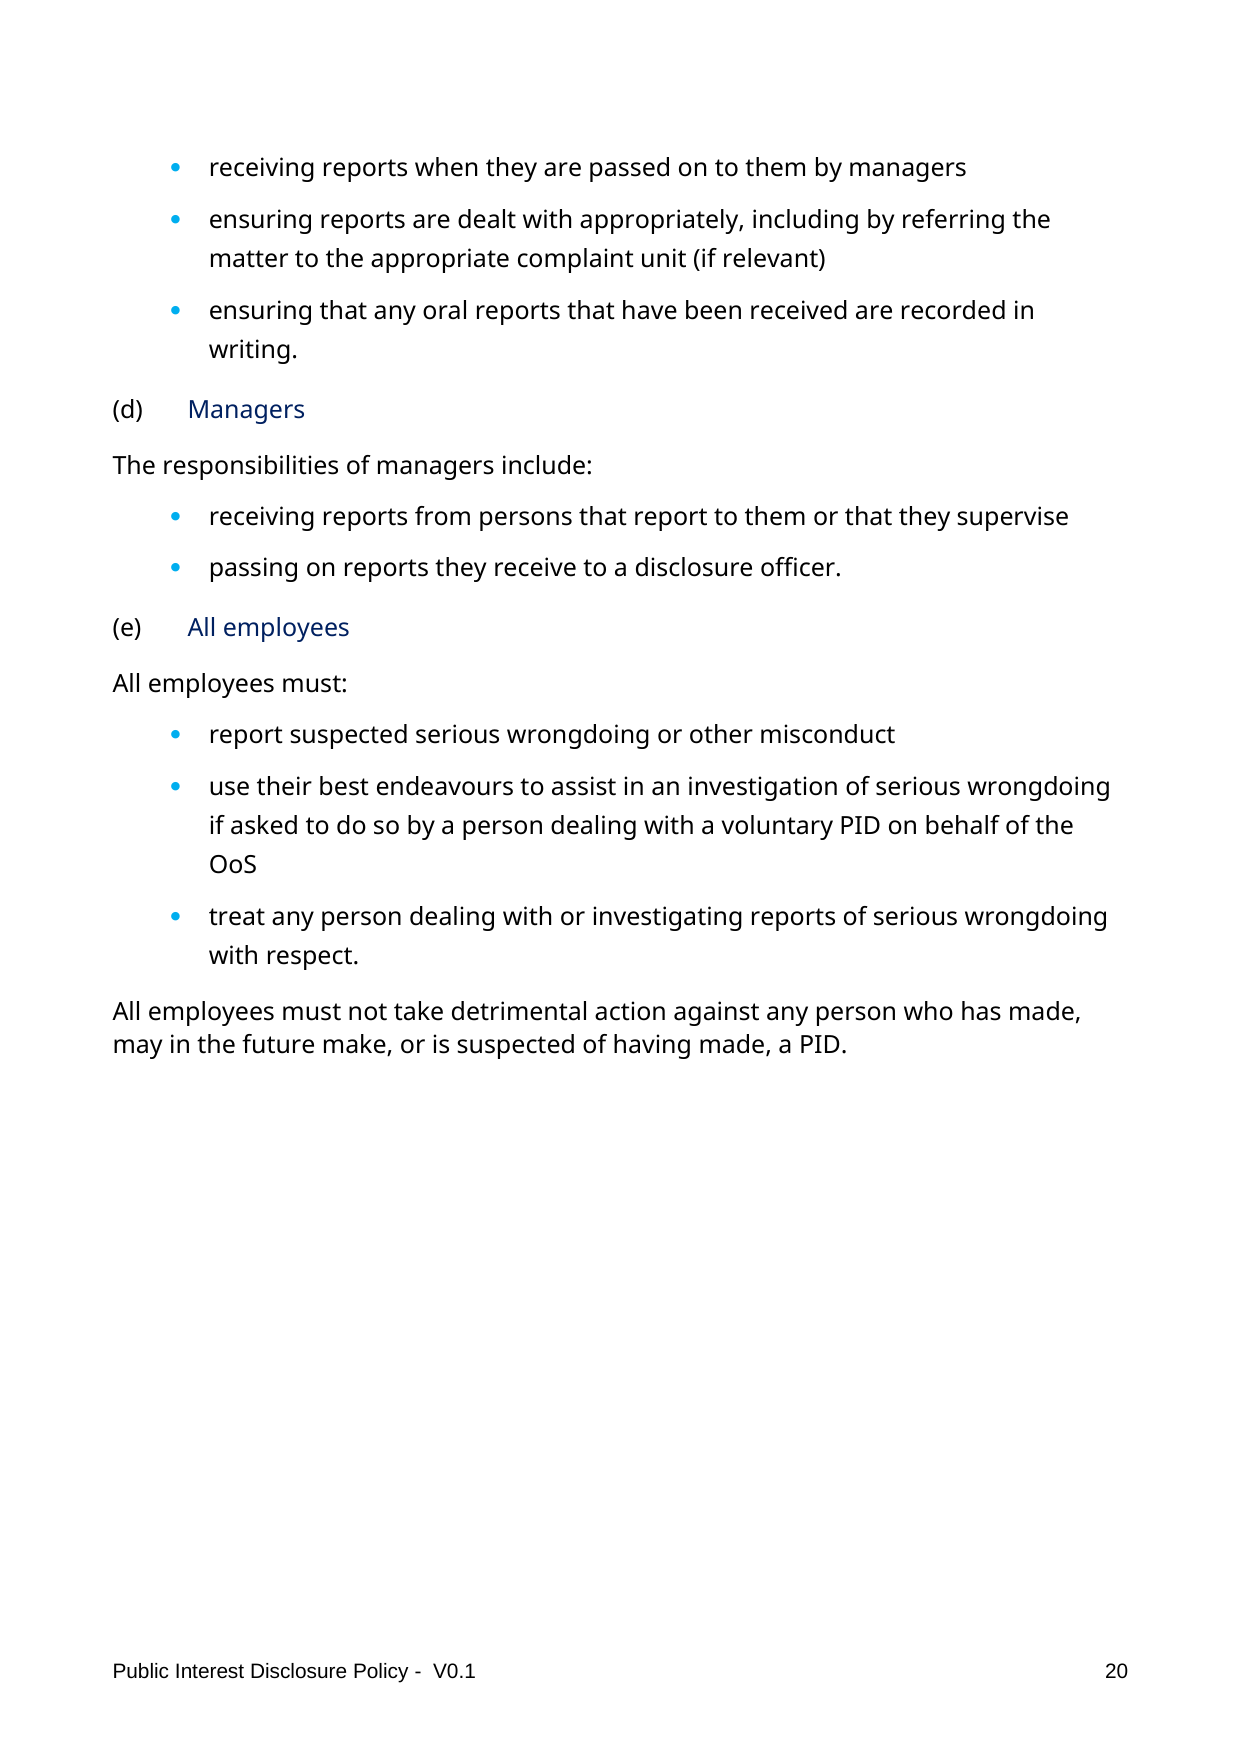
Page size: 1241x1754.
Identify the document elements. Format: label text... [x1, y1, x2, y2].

list treat any person dealing with or investigating reports of serious wrongdoing with respect. [171, 898, 1128, 971]
text All employees must: [112, 666, 1128, 700]
list receiving reports when they are passed on to them by managers [171, 150, 1128, 184]
list ensuring that any oral reports that have been received are recorded in writing. [171, 292, 1128, 366]
subtitle Managers [112, 392, 1128, 426]
subtitle All employees [112, 610, 1128, 644]
list use their best endeavours to assist in an investigation of serious wrongdoing if asked to do so by a person dealing with a voluntary PID on behalf of the OoS [171, 768, 1128, 881]
list passing on reports they receive to a disclosure officer. [171, 550, 1128, 584]
text All employees must not take detrimental action against any person who has made, may in the future make, or is suspected of having made, a PID. [112, 993, 1128, 1061]
list ensuring reports are dealt with appropriately, including by referring the matter to the appropriate complaint unit (if relevant) [171, 202, 1128, 275]
list report suspected serious wrongdoing or other misconduct [171, 716, 1128, 751]
text The responsibilities of managers include: [112, 447, 1128, 482]
list receiving reports from persons that report to them or that they supervise [171, 498, 1128, 532]
